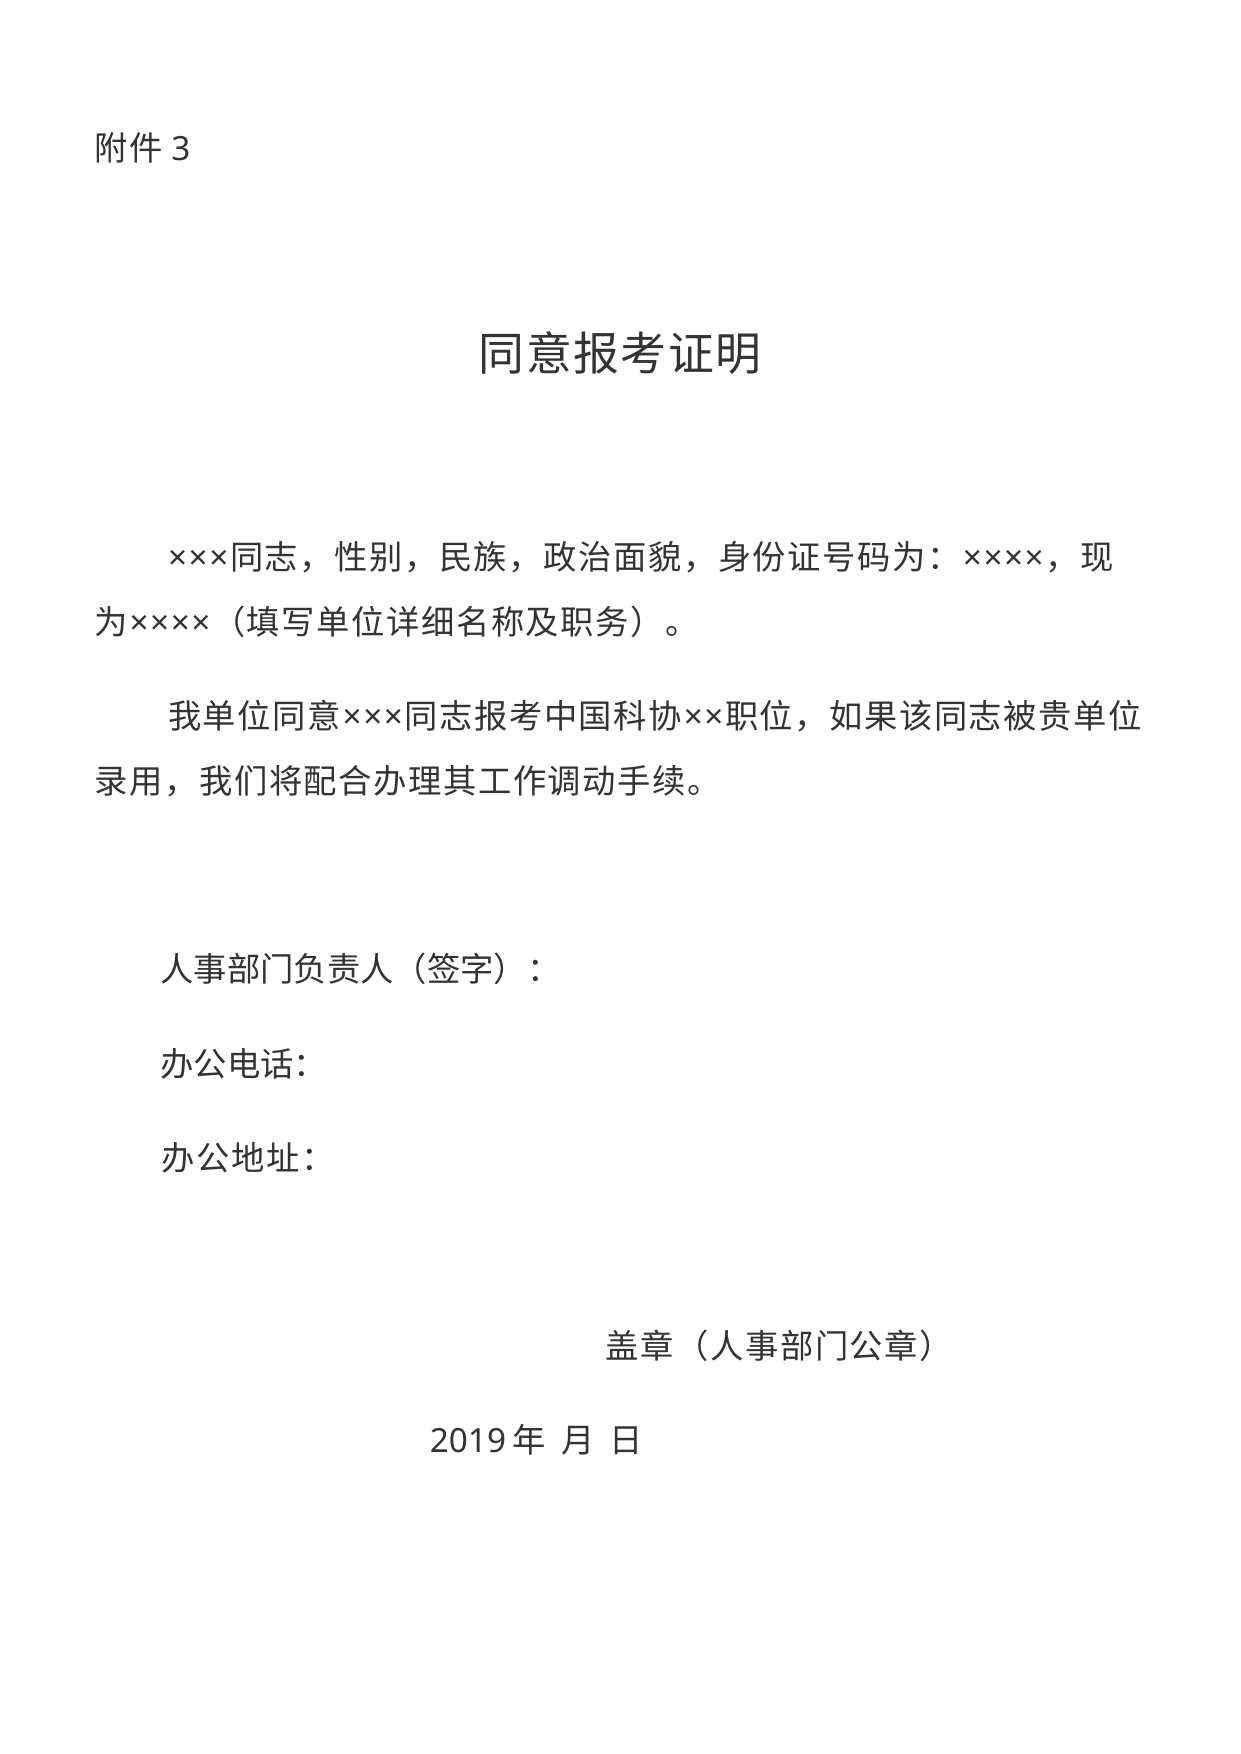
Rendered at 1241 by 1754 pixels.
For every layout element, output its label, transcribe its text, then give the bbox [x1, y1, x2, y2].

text ×××同志，性别，民族，政治面貌，身份证号码为：××××，现为××××（填写单位详细名称及职务）。 [94, 522, 1146, 652]
text 办公地址： [94, 1123, 1146, 1188]
text 办公电话： [94, 1029, 1146, 1094]
text 2019年 月 日 [94, 1406, 1146, 1471]
text 盖章（人事部门公章） [94, 1312, 1146, 1377]
text 我单位同意×××同志报考中国科协××职位，如果该同志被贵单位录用，我们将配合办理其工作调动手续。 [94, 682, 1146, 812]
text 同意报考证明 [94, 302, 1146, 399]
text 人事部门负责人（签字）： [94, 935, 1146, 1000]
text 附件3 [94, 113, 1146, 178]
